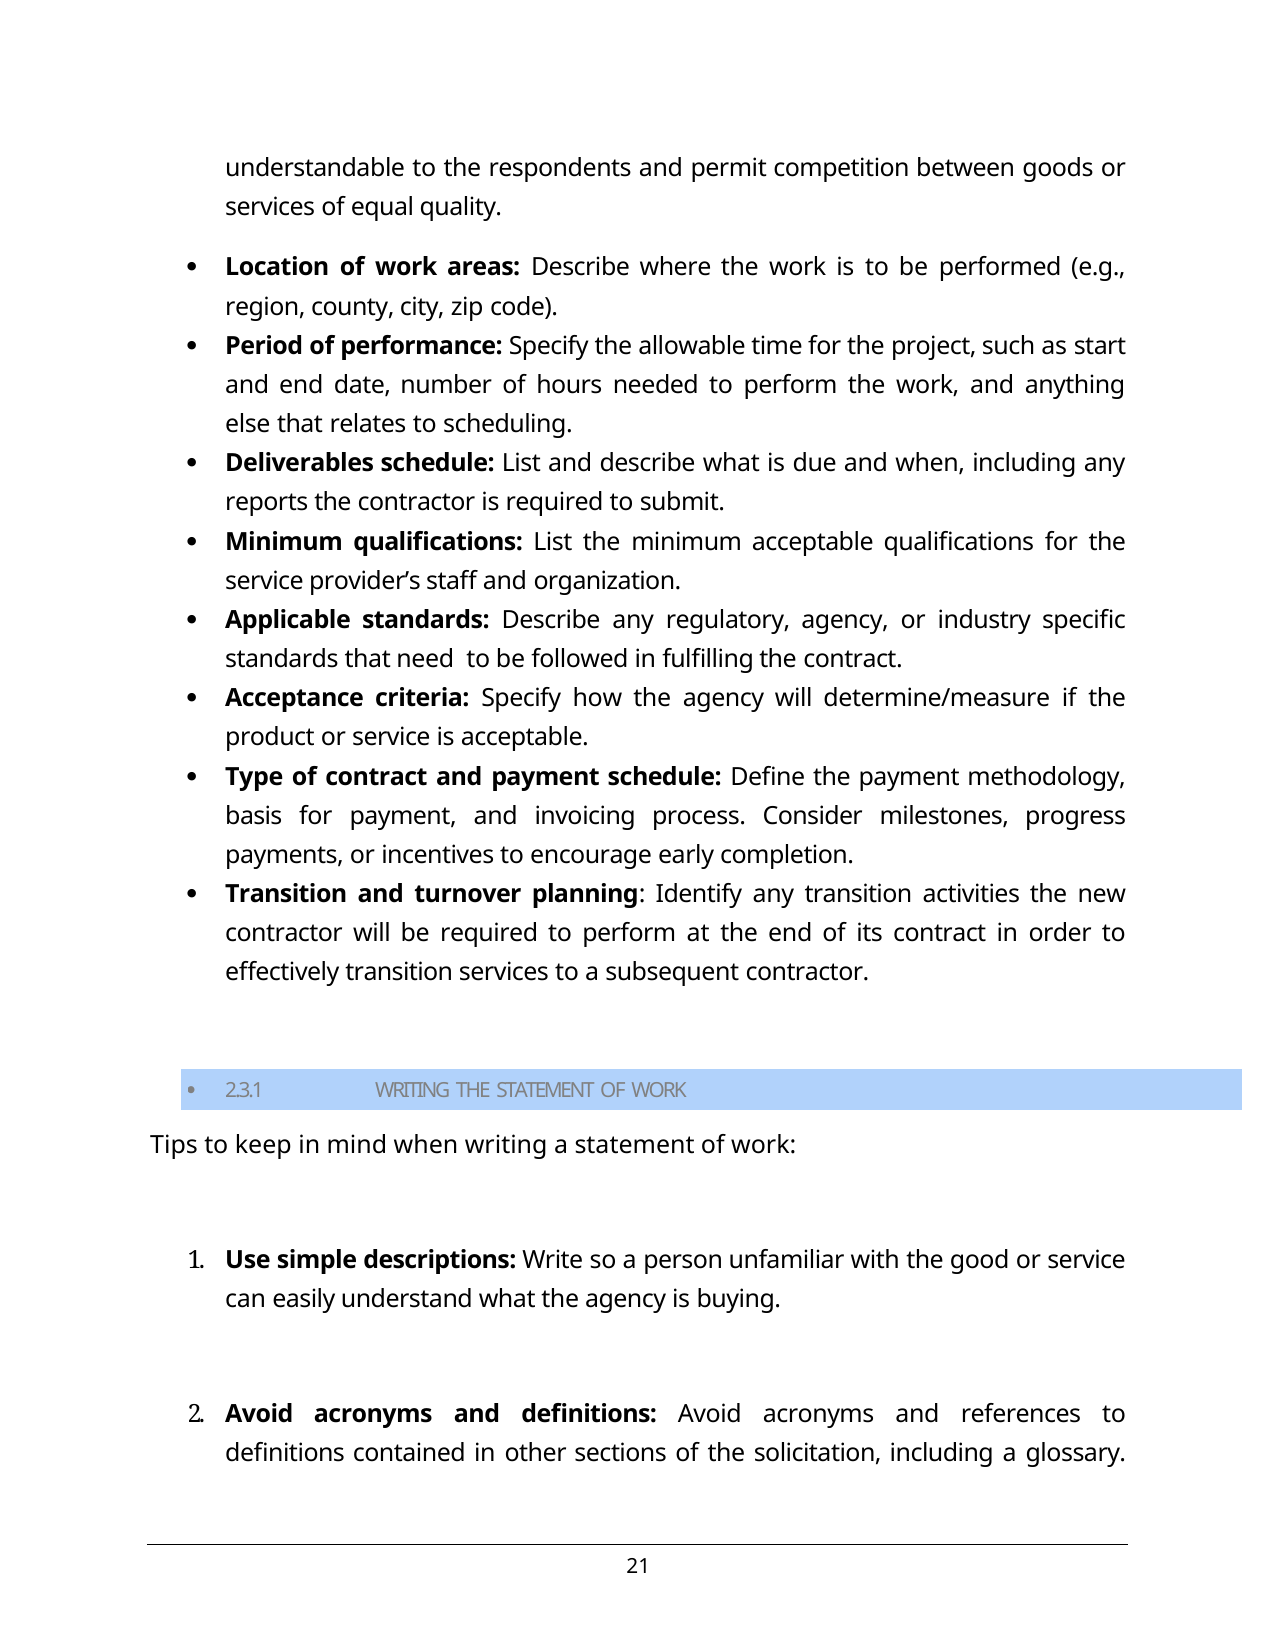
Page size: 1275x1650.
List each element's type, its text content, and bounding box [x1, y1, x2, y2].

list Location of work areas: Describe where the work is to be performed (e.g., region, county, city, zip code). [187, 249, 1126, 322]
text Tips to keep in mind when writing a statement of work: [150, 1127, 1235, 1161]
list Acceptance criteria: Specify how the agency will determine/measure if the product or service is acceptable. [187, 680, 1126, 753]
list Transition and turnover planning: Identify any transition activities the new contractor will be required to perform at the end of its contract in order to effectively transition services to a subsequent contractor. [187, 876, 1126, 988]
text understandable to the respondents and permit competition between goods or services of equal quality. [225, 150, 1126, 223]
list Type of contract and payment schedule: Define the payment methodology, basis for payment, and invoicing process. Consider milestones, progress payments, or incentives to encourage early completion. [187, 758, 1126, 871]
subtitle 2.3.1 Writing the Statement of Work [188, 1075, 1235, 1104]
list Period of performance: Specify the allowable time for the project, such as start and end date, number of hours needed to perform the work, and anything else that relates to scheduling. [187, 327, 1126, 440]
list Use simple descriptions: Write so a person unfamiliar with the good or service can easily understand what the agency is buying. [187, 1242, 1126, 1315]
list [187, 1396, 1126, 1469]
list Minimum qualifications: List the minimum acceptable qualifications for the service provider’s staff and organization. [187, 523, 1126, 596]
list Deliverables schedule: List and describe what is due and when, including any reports the contractor is required to submit. [187, 445, 1125, 518]
list Applicable standards: Describe any regulatory, agency, or industry specific standards that need to be followed in fulfilling the contract. [187, 602, 1126, 675]
